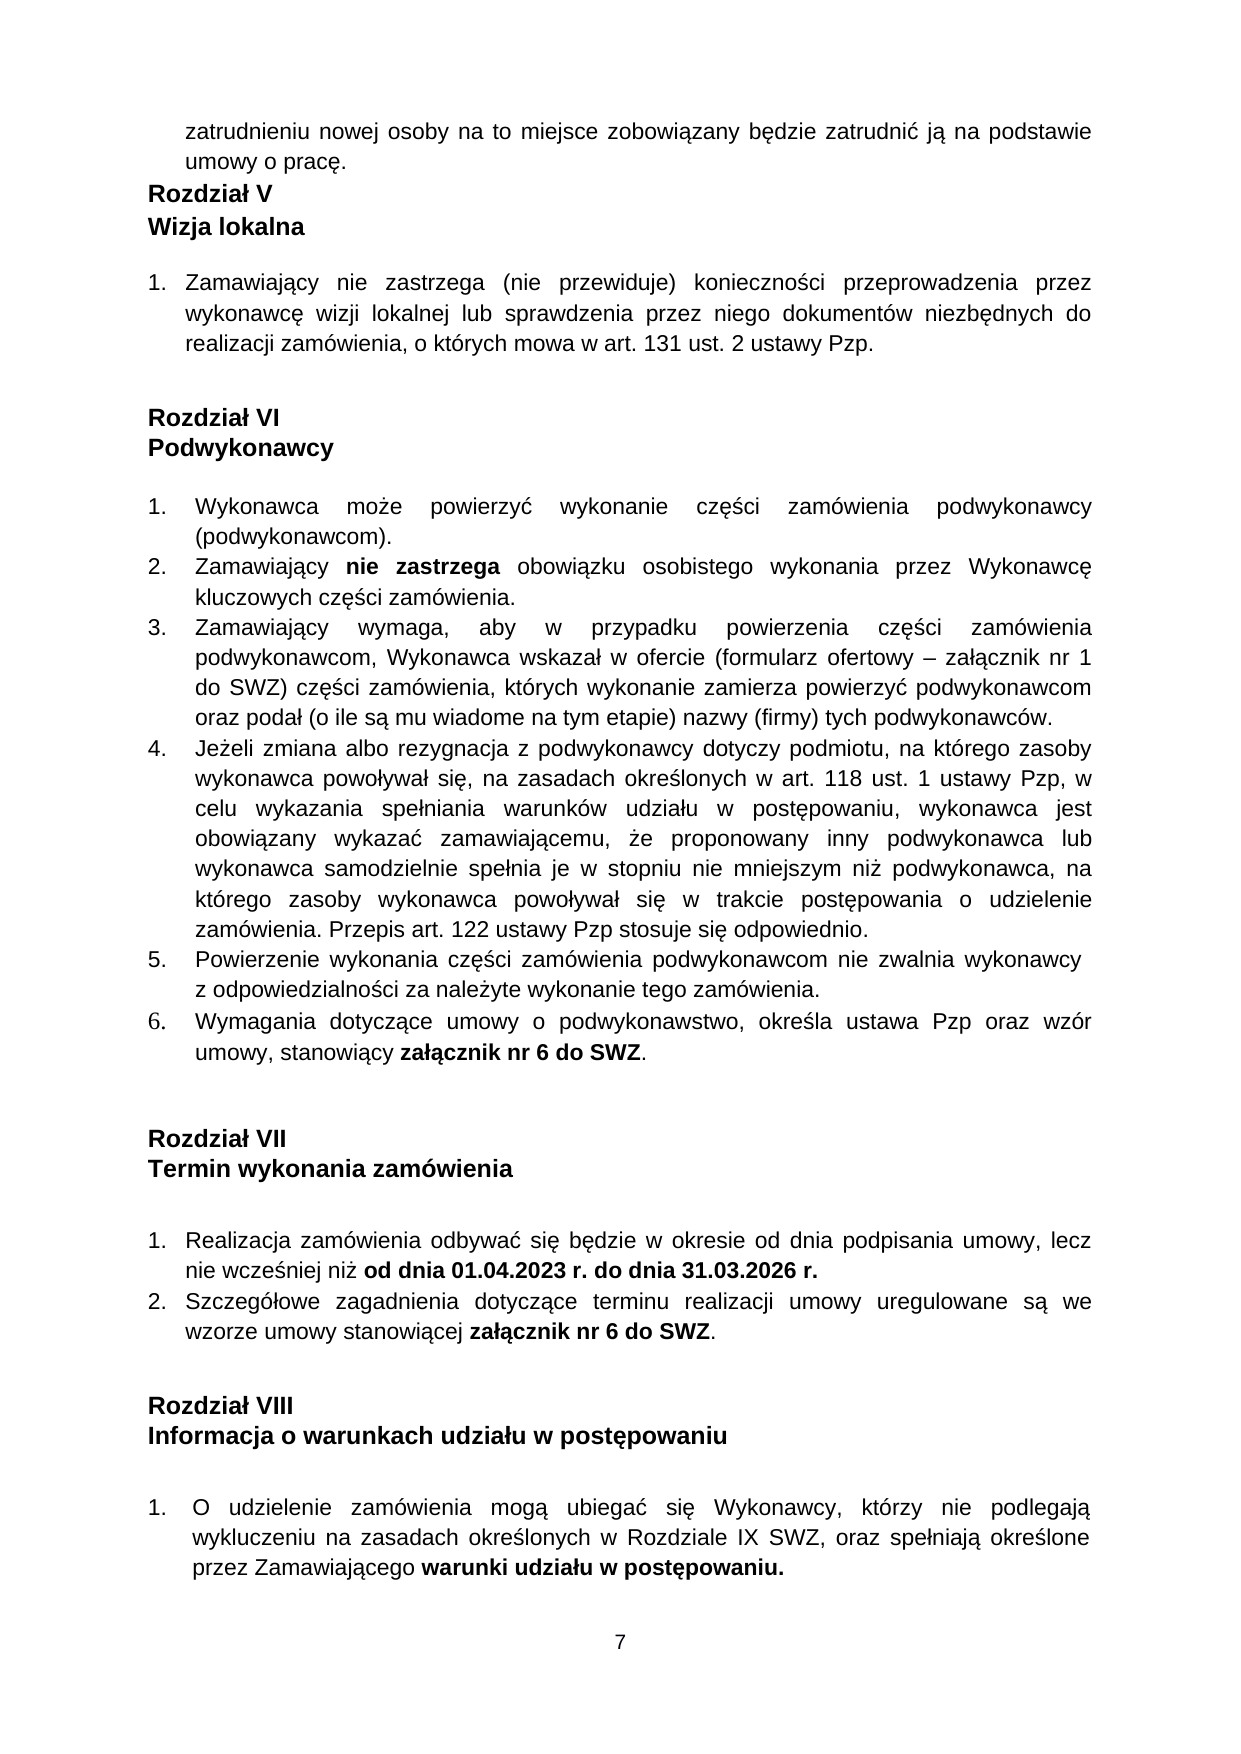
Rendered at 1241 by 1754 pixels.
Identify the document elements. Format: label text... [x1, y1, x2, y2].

subtitle Rozdział V [148, 178, 1092, 207]
subtitle Rozdział VIII [148, 1391, 1092, 1419]
list Powierzenie wykonania części zamówienia podwykonawcom nie zwalnia wykonawcy z odpowiedzialności za należyte wykonanie tego zamówienia. [148, 946, 1092, 1002]
list O udzielenie zamówienia mogą ubiegać się Wykonawcy, którzy nie podlegają wykluczeniu na zasadach określonych w Rozdziale IX SWZ, oraz spełniają określone przez Zamawiającego warunki udziału w postępowaniu. [148, 1494, 1090, 1580]
list Zamawiający nie zastrzega (nie przewiduje) konieczności przeprowadzenia przez wykonawcę wizji lokalnej lub sprawdzenia przez niego dokumentów niezbędnych do realizacji zamówienia, o których mowa w art. 131 ust. 2 ustawy Pzp. [148, 269, 1092, 356]
subtitle Informacja o warunkach udziału w postępowaniu [148, 1421, 1092, 1449]
list Zamawiający nie zastrzega obowiązku osobistego wykonania przez Wykonawcę kluczowych części zamówienia. [148, 553, 1092, 610]
list Jeżeli zmiana albo rezygnacja z podwykonawcy dotyczy podmiotu, na którego zasoby wykonawca powoływał się, na zasadach określonych w art. 118 ust. 1 ustawy Pzp, w celu wykazania spełniania warunków udziału w postępowaniu, wykonawca jest obowiązany wykazać zamawiającemu, że proponowany inny podwykonawca lub wykonawca samodzielnie spełnia je w stopniu nie mniejszym niż podwykonawca, na którego zasoby wykonawca powoływał się w trakcie postępowania o udzielenie zamówienia. Przepis art. 122 ustawy Pzp stosuje się odpowiednio. [148, 734, 1092, 942]
subtitle Rozdział VI [148, 402, 1092, 431]
list Szczegółowe zagadnienia dotyczące terminu realizacji umowy uregulowane są we wzorze umowy stanowiącej załącznik nr 6 do SWZ. [148, 1288, 1092, 1344]
subtitle Wizja lokalna [148, 212, 1092, 240]
list Wymagania dotyczące umowy o podwykonawstwo, określa ustawa Pzp oraz wzór umowy, stanowiący załącznik nr 6 do SWZ. [148, 1006, 1092, 1065]
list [148, 118, 1092, 175]
subtitle Termin wykonania zamówienia [148, 1154, 1092, 1183]
list Zamawiający wymaga, aby w przypadku powierzenia części zamówienia podwykonawcom, Wykonawca wskazał w ofercie (formularz ofertowy – załącznik nr 1 do SWZ) części zamówienia, których wykonanie zamierza powierzyć podwykonawcom oraz podał (o ile są mu wiadome na tym etapie) nazwy (firmy) tych podwykonawców. [148, 614, 1092, 731]
list Realizacja zamówienia odbywać się będzie w okresie od dnia podpisania umowy, lecz nie wcześniej niż od dnia 01.04.2023 r. do dnia 31.03.2026 r. [148, 1227, 1092, 1284]
list Wykonawca może powierzyć wykonanie części zamówienia podwykonawcy (podwykonawcom). [148, 493, 1092, 549]
subtitle Rozdział VII [148, 1124, 1092, 1153]
subtitle Podwykonawcy [148, 433, 1092, 461]
